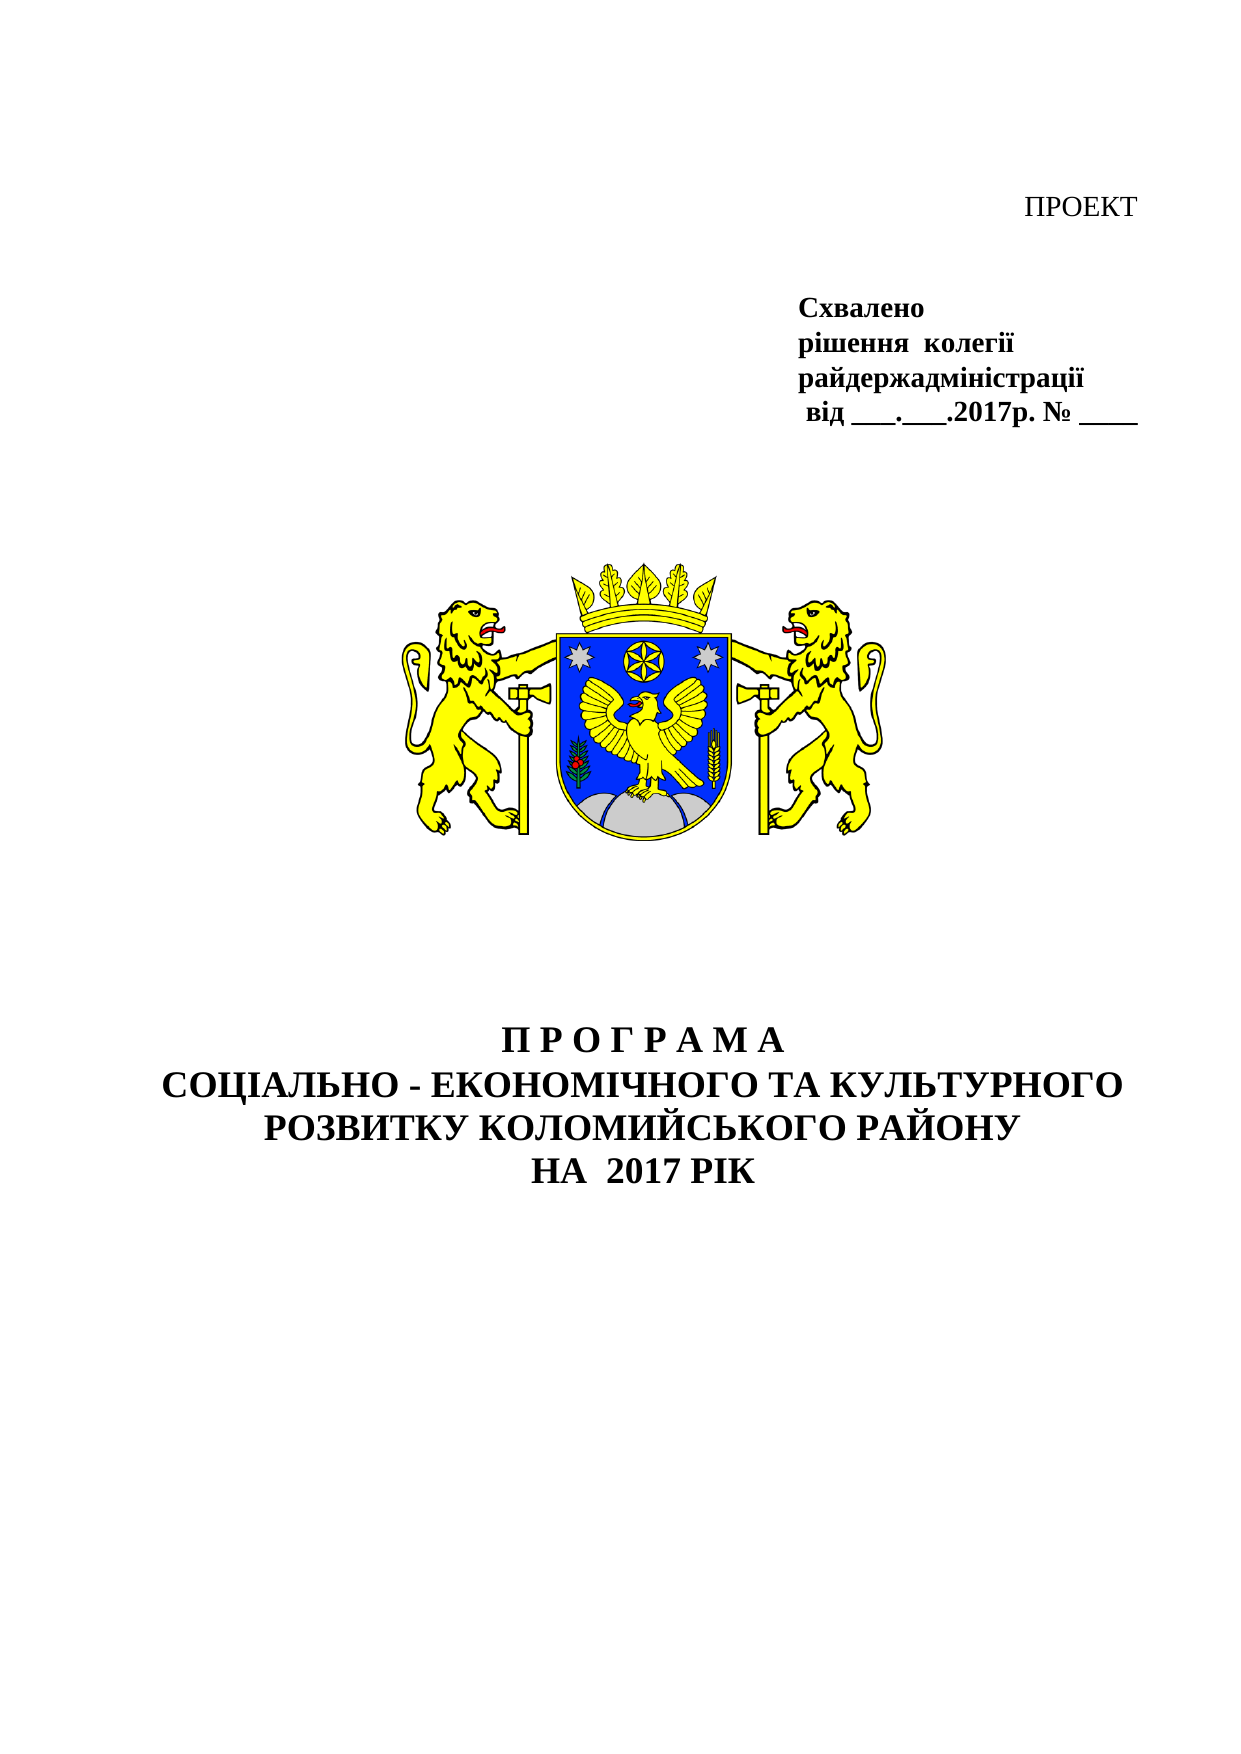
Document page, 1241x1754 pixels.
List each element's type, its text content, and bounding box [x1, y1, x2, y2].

text П Р О Г Р А М А [150, 1018, 1135, 1061]
text райдержадміністрації [798, 360, 1137, 393]
picture [401, 562, 886, 841]
text рішення колегії [798, 325, 1137, 358]
text НА 2017 РІК [150, 1149, 1135, 1192]
text Схвалено [798, 290, 1137, 323]
text СОЦІАЛЬНО - ЕКОНОМІЧНОГО ТА КУЛЬТУРНОГО РОЗВИТКУ КОЛОМИЙСЬКОГО РАЙОНУ [150, 1064, 1135, 1149]
text від ___.___.2017р. № ____ [150, 394, 1137, 428]
text ПРОЕКТ [150, 189, 1137, 223]
